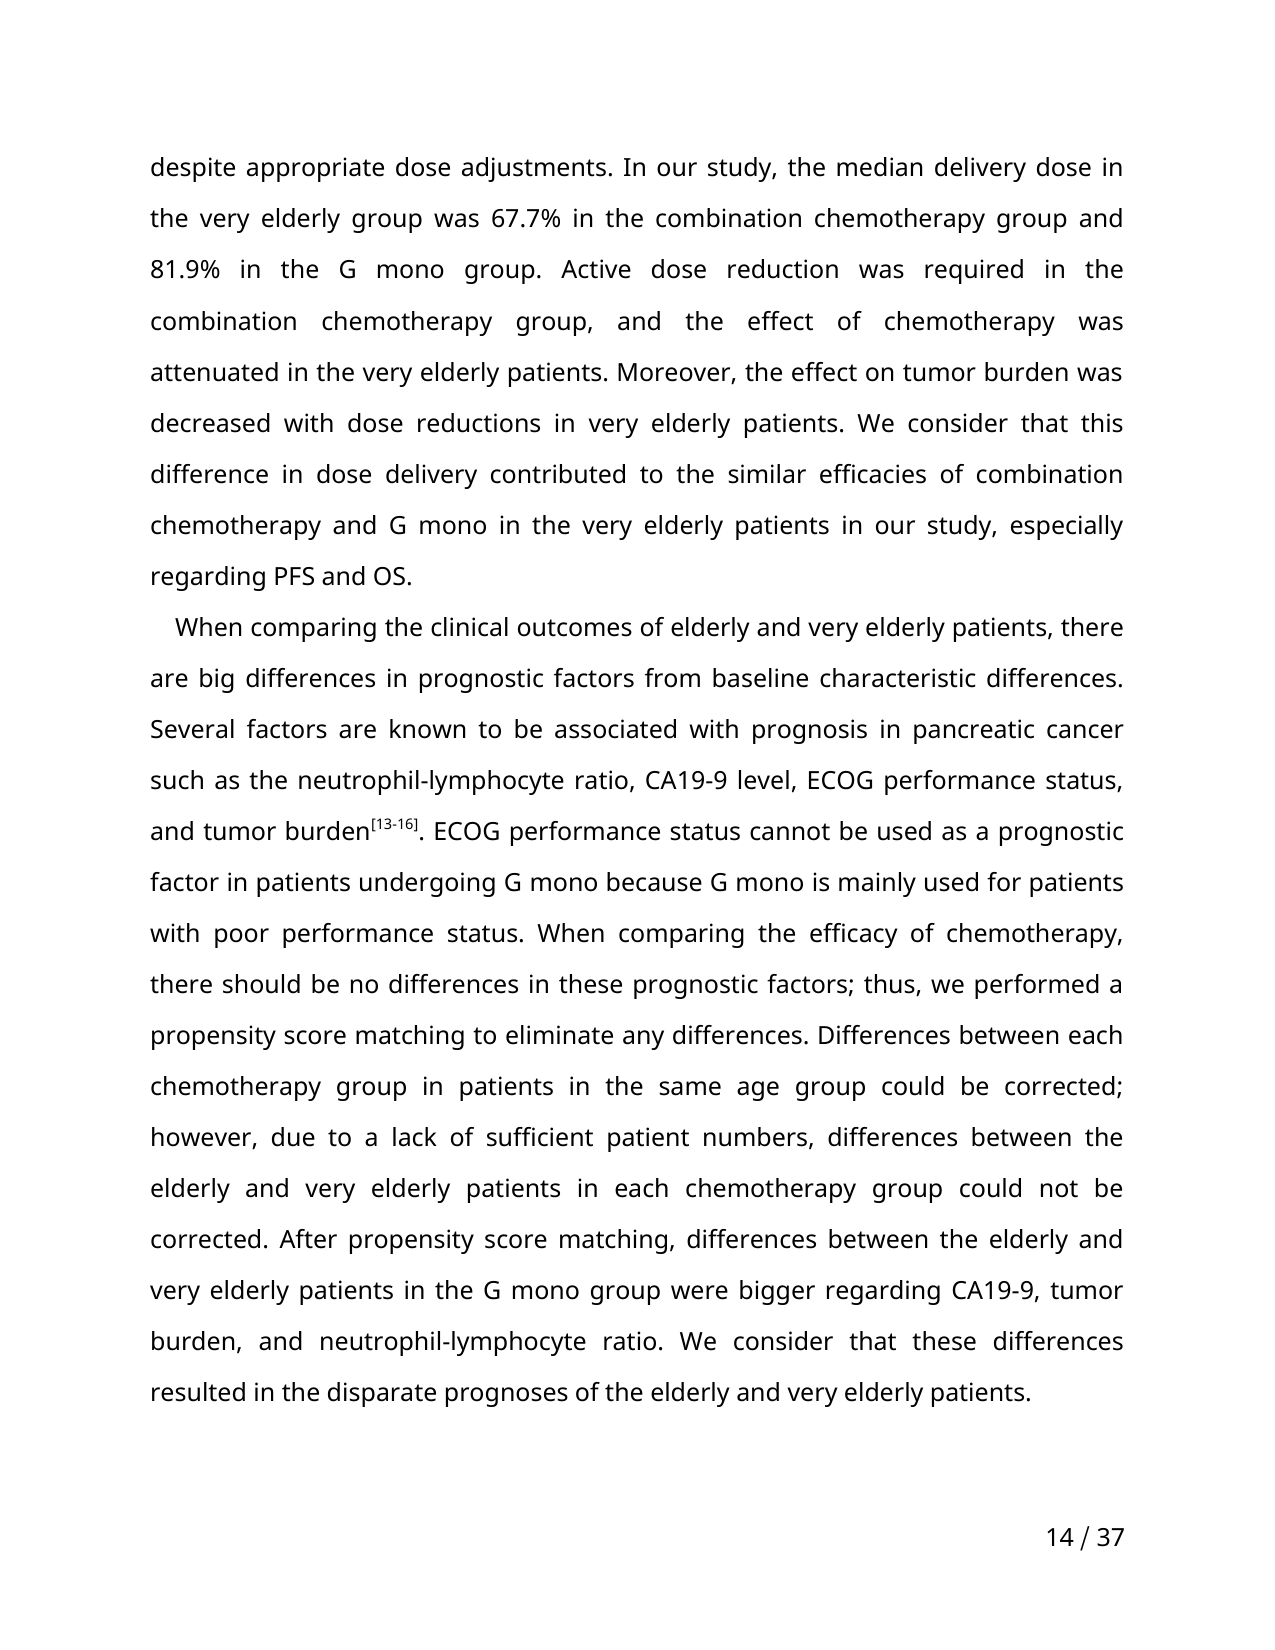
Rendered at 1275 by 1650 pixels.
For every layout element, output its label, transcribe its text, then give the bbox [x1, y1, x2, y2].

text When comparing the clinical outcomes of elderly and very elderly patients, there are big differences in prognostic factors from baseline characteristic differences. Several factors are known to be associated with prognosis in pancreatic cancer such as the neutrophil-lymphocyte ratio, CA19-9 level, ECOG performance status, and tumor burden[13-16]. ECOG performance status cannot be used as a prognostic factor in patients undergoing G mono because G mono is mainly used for patients with poor performance status. When comparing the efficacy of chemotherapy, there should be no differences in these prognostic factors; thus, we performed a propensity score matching to eliminate any differences. Differences between each chemotherapy group in patients in the same age group could be corrected; however, due to a lack of sufficient patient numbers, differences between the elderly and very elderly patients in each chemotherapy group could not be corrected. After propensity score matching, differences between the elderly and very elderly patients in the G mono group were bigger regarding CA19-9, tumor burden, and neutrophil-lymphocyte ratio. We consider that these differences resulted in the disparate prognoses of the elderly and very elderly patients. [150, 609, 1125, 1409]
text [150, 150, 1125, 592]
